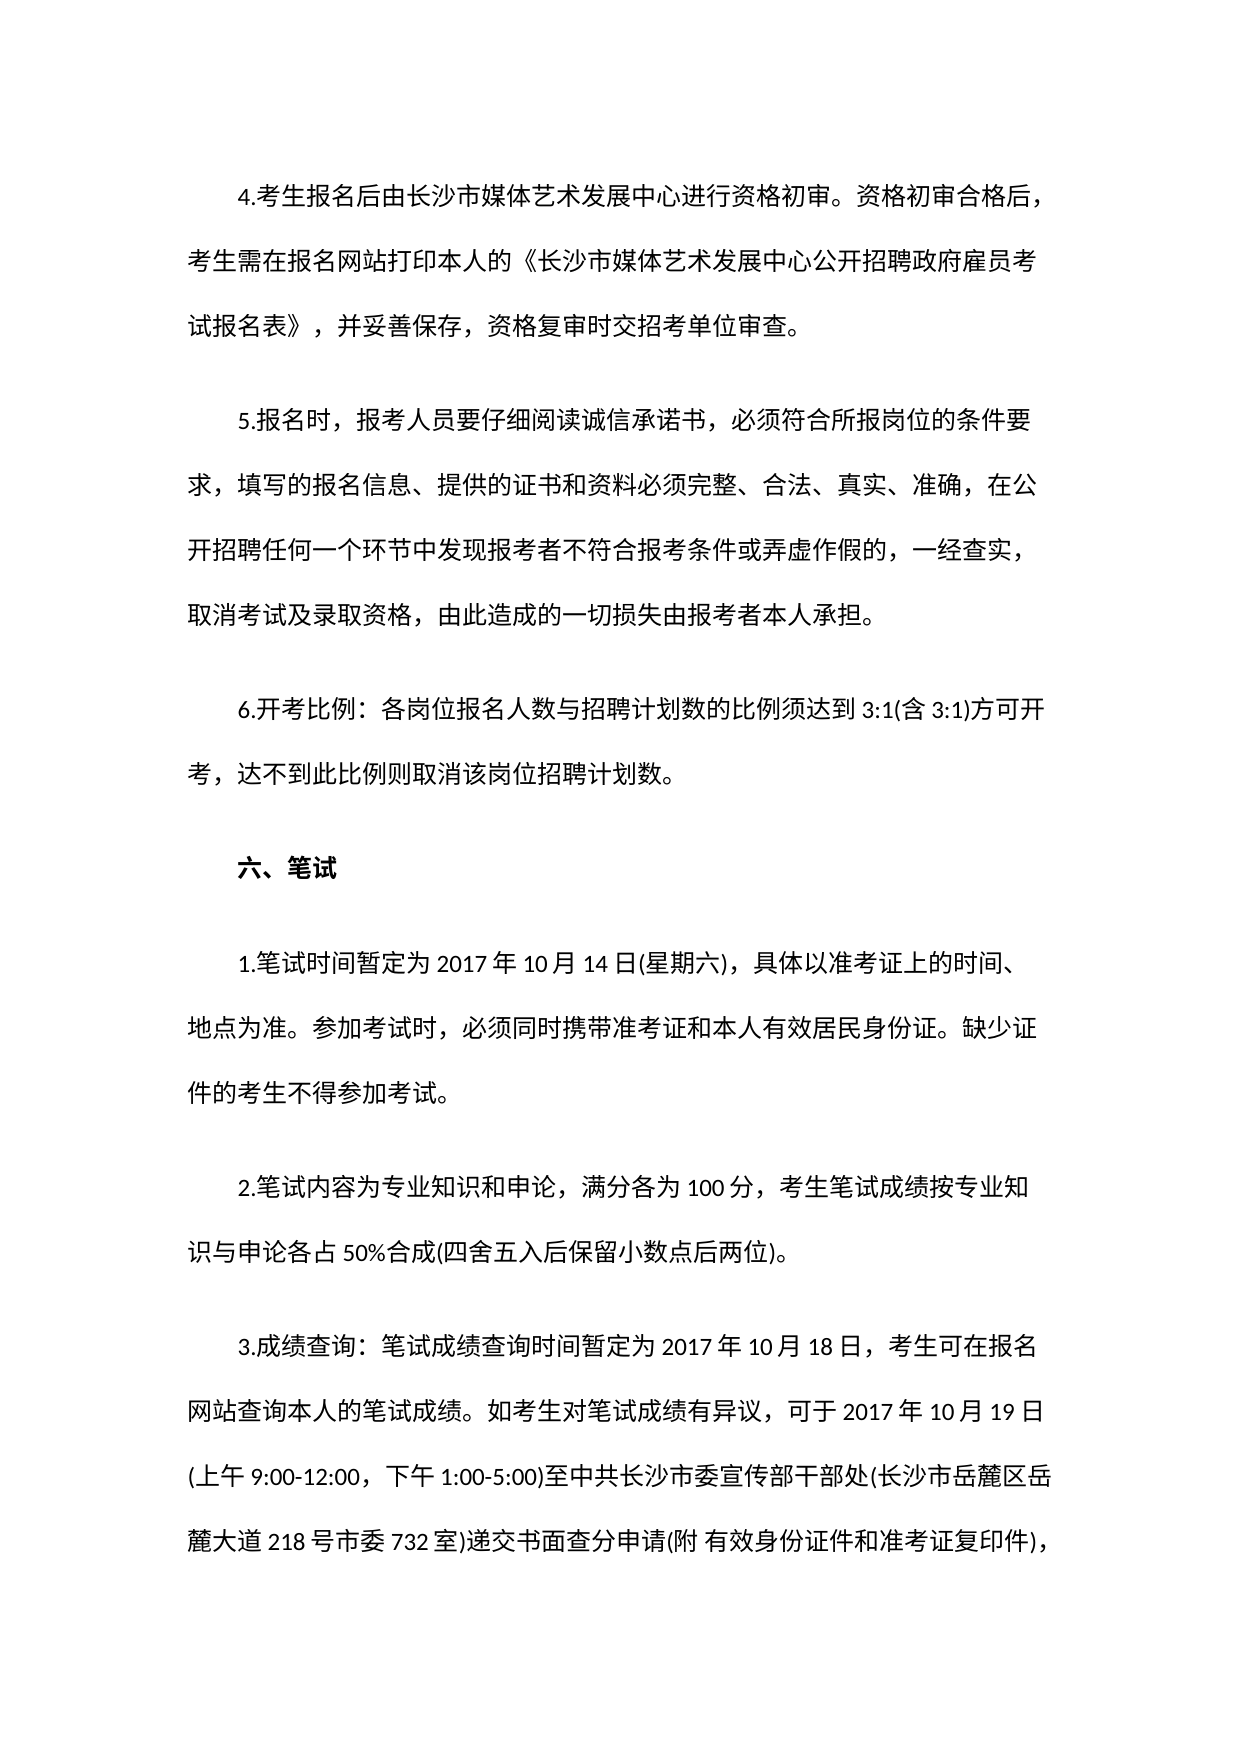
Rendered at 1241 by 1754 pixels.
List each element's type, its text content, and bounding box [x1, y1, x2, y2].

text 1.笔试时间暂定为2017年10月14日(星期六)，具体以准考证上的时间、地点为准。参加考试时，必须同时携带准考证和本人有效居民身份证。缺少证件的考生不得参加考试。 [187, 929, 1053, 1124]
text 5.报名时，报考人员要仔细阅读诚信承诺书，必须符合所报岗位的条件要求，填写的报名信息、提供的证书和资料必须完整、合法、真实、准确，在公 开招聘任何一个环节中发现报考者不符合报考条件或弄虚作假的，一经查实，取消考试及录取资格，由此造成的一切损失由报考者本人承担。 [187, 386, 1053, 646]
text 4.考生报名后由长沙市媒体艺术发展中心进行资格初审。资格初审合格后，考生需在报名网站打印本人的《长沙市媒体艺术发展中心公开招聘政府雇员考试报名表》，并妥善保存，资格复审时交招考单位审查。 [187, 162, 1053, 357]
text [187, 1312, 1053, 1572]
text 六、笔试 [187, 834, 1053, 899]
text 2.笔试内容为专业知识和申论，满分各为100分，考生笔试成绩按专业知识与申论各占50%合成(四舍五入后保留小数点后两位)。 [187, 1153, 1053, 1283]
text 6.开考比例：各岗位报名人数与招聘计划数的比例须达到3:1(含3:1)方可开考，达不到此比例则取消该岗位招聘计划数。 [187, 675, 1053, 805]
